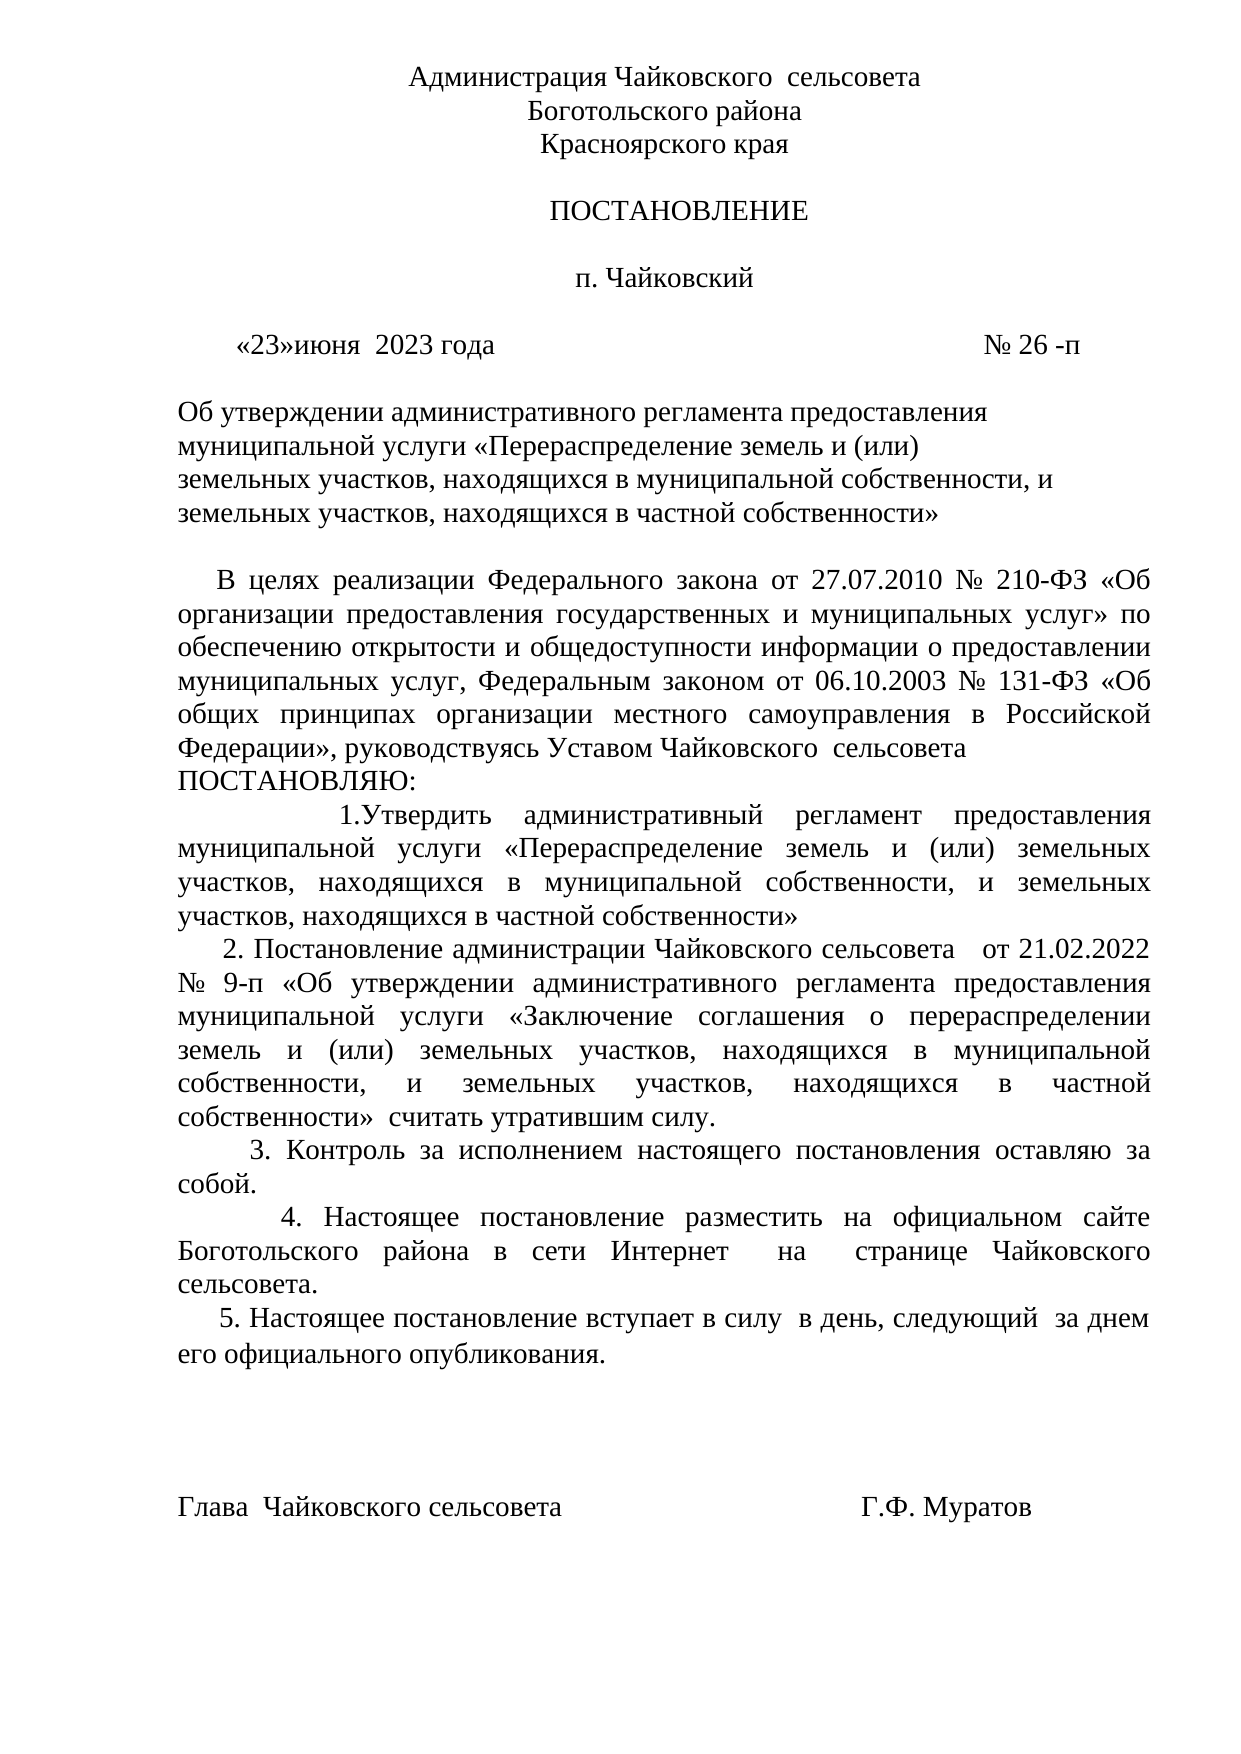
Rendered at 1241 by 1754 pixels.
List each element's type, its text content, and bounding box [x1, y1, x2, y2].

text Боготольского района [177, 93, 1152, 126]
text ПОСТАНОВЛЯЮ: [177, 763, 1152, 797]
text В целях реализации Федерального закона от 27.07.2010 № 210-ФЗ «Об организации предоставления государственных и муниципальных услуг» по обеспечению открытости и общедоступности информации о предоставлении муниципальных услуг, Федеральным законом от 06.10.2003 № 131-ФЗ «Об общих принципах организации местного самоуправления в Российской Федерации», руководствуясь Уставом Чайковского сельсовета [177, 562, 1152, 763]
text Администрация Чайковского сельсовета [177, 59, 1152, 93]
text ПОСТАНОВЛЕНИЕ [177, 193, 1152, 227]
text 3. Контроль за исполнением настоящего постановления оставляю за собой. [177, 1132, 1152, 1199]
text 5. Настоящее постановление вступает в силу в день, следующий за днем его официального опубликования. [177, 1300, 1152, 1370]
text 2. Постановление администрации Чайковского сельсовета от 21.02.2022 № 9-п «Об утверждении административного регламента предоставления муниципальной услуги «Заключение соглашения о перераспределении земель и (или) земельных участков, находящихся в муниципальной собственности, и земельных участков, находящихся в частной собственности» считать утратившим силу. [177, 931, 1152, 1132]
text Об утверждении административного регламента предоставления муниципальной услуги «Перераспределение земель и (или) [177, 394, 1152, 462]
text 4. Настоящее постановление разместить на официальном сайте Боготольского района в сети Интернет на странице Чайковского сельсовета. [177, 1199, 1152, 1300]
text 1.Утвердить административный регламент предоставления муниципальной услуги «Перераспределение земель и (или) земельных участков, находящихся в муниципальной собственности, и земельных участков, находящихся в частной собственности» [177, 797, 1152, 931]
text «23»июня 2023 года № 26 -п [177, 327, 1152, 361]
text Красноярского края [177, 126, 1152, 160]
text Глава Чайковского сельсовета Г.Ф. Муратов [177, 1489, 1152, 1523]
text земельных участков, находящихся в муниципальной собственности, и земельных участков, находящихся в частной собственности» [177, 462, 1152, 529]
text п. Чайковский [177, 260, 1152, 294]
